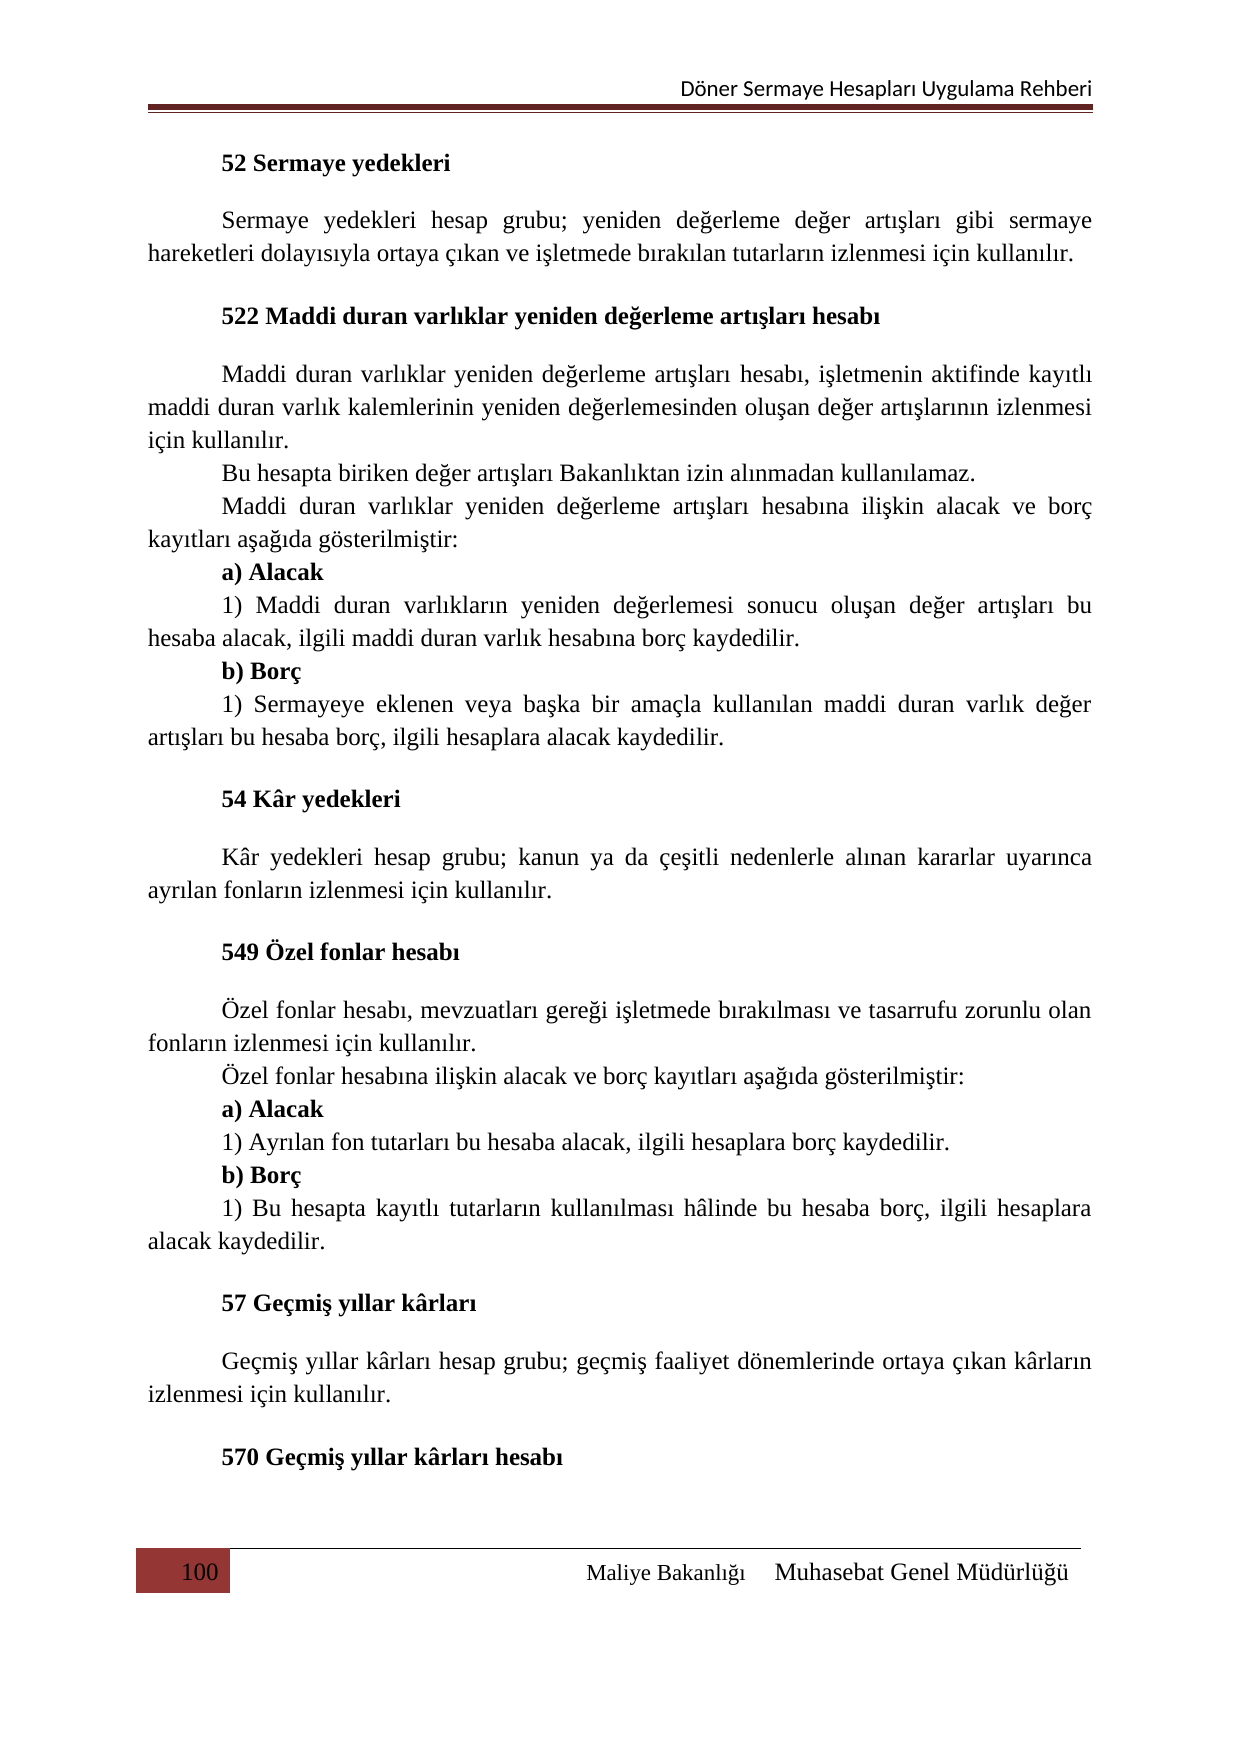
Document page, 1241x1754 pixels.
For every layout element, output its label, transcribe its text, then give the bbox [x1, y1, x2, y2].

subtitle 57 Geçmiş yıllar kârları [148, 1288, 1093, 1317]
text 1) Sermayeye eklenen veya başka bir amaçla kullanılan maddi duran varlık değer artışları bu hesaba borç, ilgili hesaplara alacak kaydedilir. [148, 689, 1093, 751]
text Maddi duran varlıklar yeniden değerleme artışları hesabına ilişkin alacak ve borç kayıtları aşağıda gösterilmiştir: [148, 491, 1093, 552]
subtitle 549 Özel fonlar hesabı [148, 937, 1093, 966]
text Bu hesapta biriken değer artışları Bakanlıktan izin alınmadan kullanılamaz. [148, 458, 1093, 486]
subtitle 570 Geçmiş yıllar kârları hesabı [148, 1442, 1093, 1470]
text Özel fonlar hesabına ilişkin alacak ve borç kayıtları aşağıda gösterilmiştir: [148, 1061, 1093, 1090]
text 1) Maddi duran varlıkların yeniden değerlemesi sonucu oluşan değer artışları bu hesaba alacak, ilgili maddi duran varlık hesabına borç kaydedilir. [148, 590, 1093, 652]
text b) Borç [148, 1160, 1093, 1189]
text b) Borç [148, 656, 1093, 684]
text a) Alacak [148, 1094, 1093, 1123]
text 1) Ayrılan fon tutarları bu hesaba alacak, ilgili hesaplara borç kaydedilir. [148, 1127, 1093, 1156]
text Sermaye yedekleri hesap grubu; yeniden değerleme değer artışları gibi sermaye hareketleri dolayısıyla ortaya çıkan ve işletmede bırakılan tutarların izlenmesi için kullanılır. [148, 206, 1093, 267]
text a) Alacak [148, 557, 1093, 586]
text Geçmiş yıllar kârları hesap grubu; geçmiş faaliyet dönemlerinde ortaya çıkan kârların izlenmesi için kullanılır. [148, 1346, 1093, 1408]
subtitle 52 Sermaye yedekleri [148, 148, 1093, 176]
text Maddi duran varlıklar yeniden değerleme artışları hesabı, işletmenin aktifinde kayıtlı maddi duran varlık kalemlerinin yeniden değerlemesinden oluşan değer artışlarının izlenmesi için kullanılır. [148, 359, 1093, 453]
subtitle 54 Kâr yedekleri [148, 784, 1093, 813]
text 1) Bu hesapta kayıtlı tutarların kullanılması hâlinde bu hesaba borç, ilgili hesaplara alacak kaydedilir. [148, 1193, 1093, 1255]
text Kâr yedekleri hesap grubu; kanun ya da çeşitli nedenlerle alınan kararlar uyarınca ayrılan fonların izlenmesi için kullanılır. [148, 842, 1093, 904]
text Özel fonlar hesabı, mevzuatları gereği işletmede bırakılması ve tasarrufu zorunlu olan fonların izlenmesi için kullanılır. [148, 995, 1093, 1057]
subtitle 522 Maddi duran varlıklar yeniden değerleme artışları hesabı [148, 301, 1093, 329]
